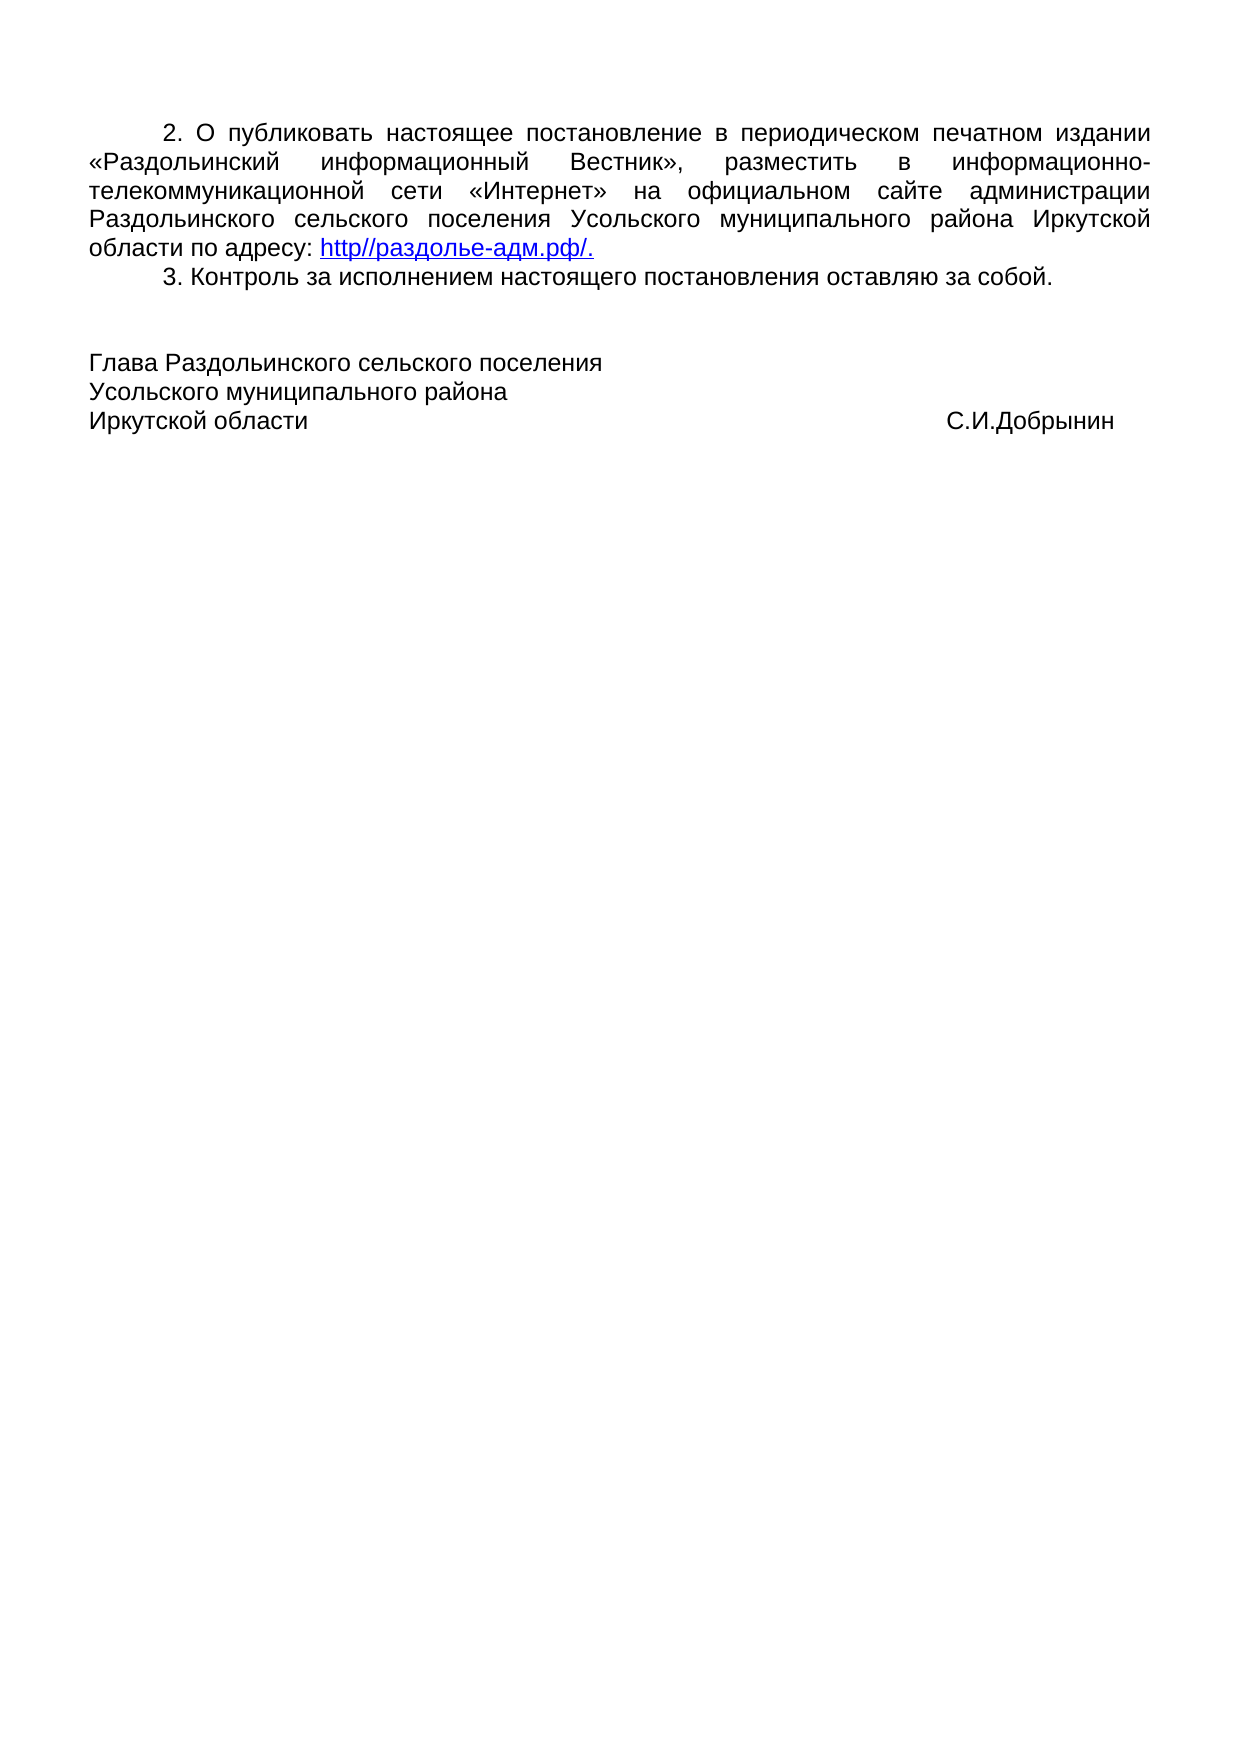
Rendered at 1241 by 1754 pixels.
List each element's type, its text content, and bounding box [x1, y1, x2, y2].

text Иркутской области С.И.Добрынин [89, 406, 1152, 434]
text Усольского муниципального района [89, 377, 1152, 406]
text Глава Раздольинского сельского поселения [89, 348, 1152, 377]
list 3. Контроль за исполнением настоящего постановления оставляю за собой. [89, 262, 1152, 291]
list 2. О публиковать настоящее постановление в периодическом печатном издании «Раздольинский информационный Вестник», разместить в информационно-телекоммуникационной сети «Интернет» на официальном сайте администрации Раздольинского сельского поселения Усольского муниципального района Иркутской области по адресу: http//раздолье-адм.рф/. [89, 118, 1152, 262]
